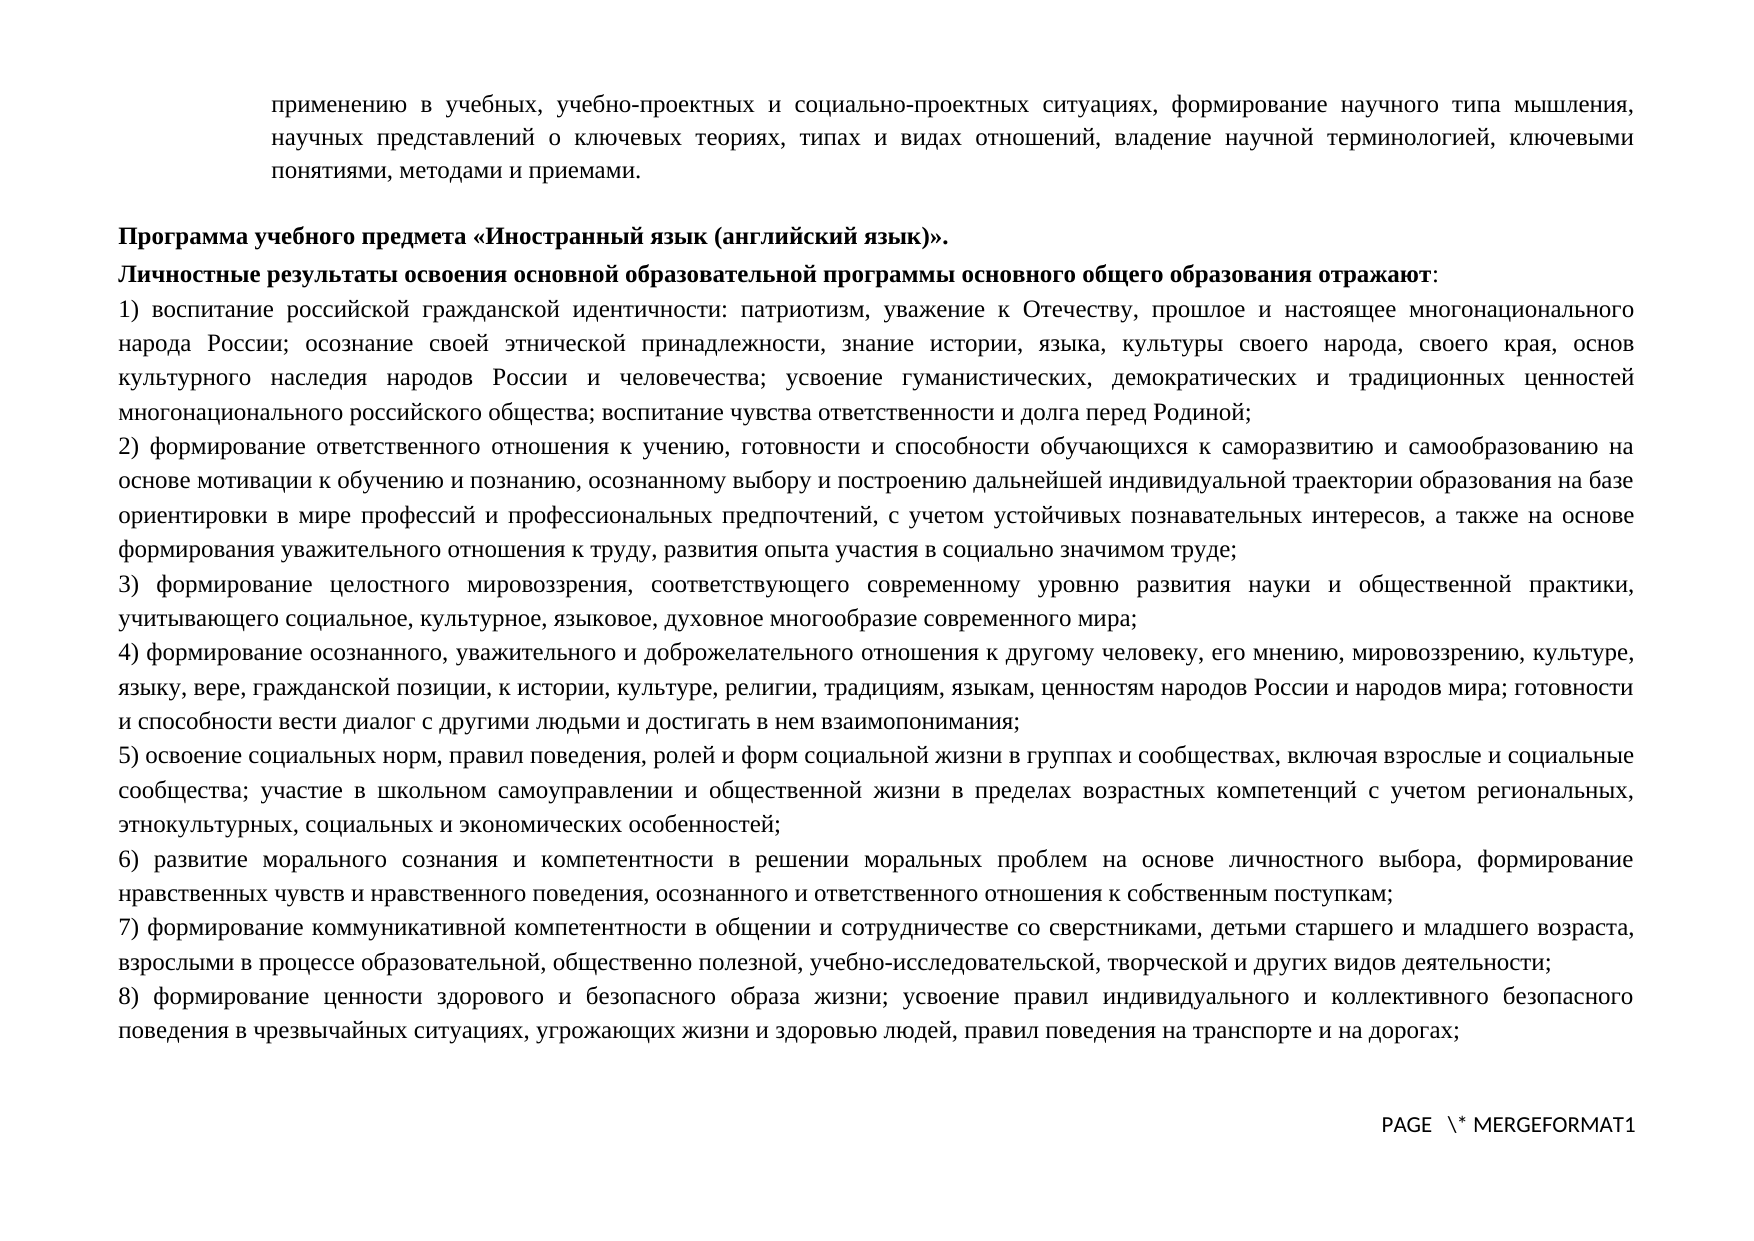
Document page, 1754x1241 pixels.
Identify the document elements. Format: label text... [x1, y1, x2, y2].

text 7) формирование коммуникативной компетентности в общении и сотрудничестве со сверстниками, детьми старшего и младшего возраста, взрослыми в процессе образовательной, общественно полезной, учебно-исследовательской, творческой и других видов деятельности; [118, 907, 1636, 976]
text 8) формирование ценности здорового и безопасного образа жизни; усвоение правил индивидуального и коллективного безопасного поведения в чрезвычайных ситуациях, угрожающих жизни и здоровью людей, правил поведения на транспорте и на дорогах; [118, 976, 1636, 1044]
text 5) освоение социальных норм, правил поведения, ролей и форм социальной жизни в группах и сообществах, включая взрослые и социальные сообщества; участие в школьном самоуправлении и общественной жизни в пределах возрастных компетенций с учетом региональных, этнокультурных, социальных и экономических особенностей; [118, 735, 1636, 838]
text 6) развитие морального сознания и компетентности в решении моральных проблем на основе личностного выбора, формирование нравственных чувств и нравственного поведения, осознанного и ответственного отношения к собственным поступкам; [118, 838, 1636, 907]
text Личностные результаты освоения основной образовательной программы основного общего образования отражают: [118, 254, 1636, 288]
text 4) формирование осознанного, уважительного и доброжелательного отношения к другому человеку, его мнению, мировоззрению, культуре, языку, вере, гражданской позиции, к истории, культуре, религии, традициям, языкам, ценностям народов России и народов мира; готовности и способности вести диалог с другими людьми и достигать в нем взаимопонимания; [118, 632, 1636, 735]
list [234, 89, 1636, 183]
text Программа учебного предмета «Иностранный язык (английский язык)». [118, 221, 1636, 249]
text 1) воспитание российской гражданской идентичности: патриотизм, уважение к Отечеству, прошлое и настоящее многонационального народа России; осознание своей этнической принадлежности, знание истории, языка, культуры своего народа, своего края, основ культурного наследия народов России и человечества; усвоение гуманистических, демократических и традиционных ценностей многонационального российского общества; воспитание чувства ответственности и долга перед Родиной; [118, 288, 1636, 426]
text 2) формирование ответственного отношения к учению, готовности и способности обучающихся к саморазвитию и самообразованию на основе мотивации к обучению и познанию, осознанному выбору и построению дальнейшей индивидуальной траектории образования на базе ориентировки в мире профессий и профессиональных предпочтений, с учетом устойчивых познавательных интересов, а также на основе формирования уважительного отношения к труду, развития опыта участия в социально значимом труде; [118, 426, 1636, 563]
text 3) формирование целостного мировоззрения, соответствующего современному уровню развития науки и общественной практики, учитывающего социальное, культурное, языковое, духовное многообразие современного мира; [118, 563, 1636, 632]
